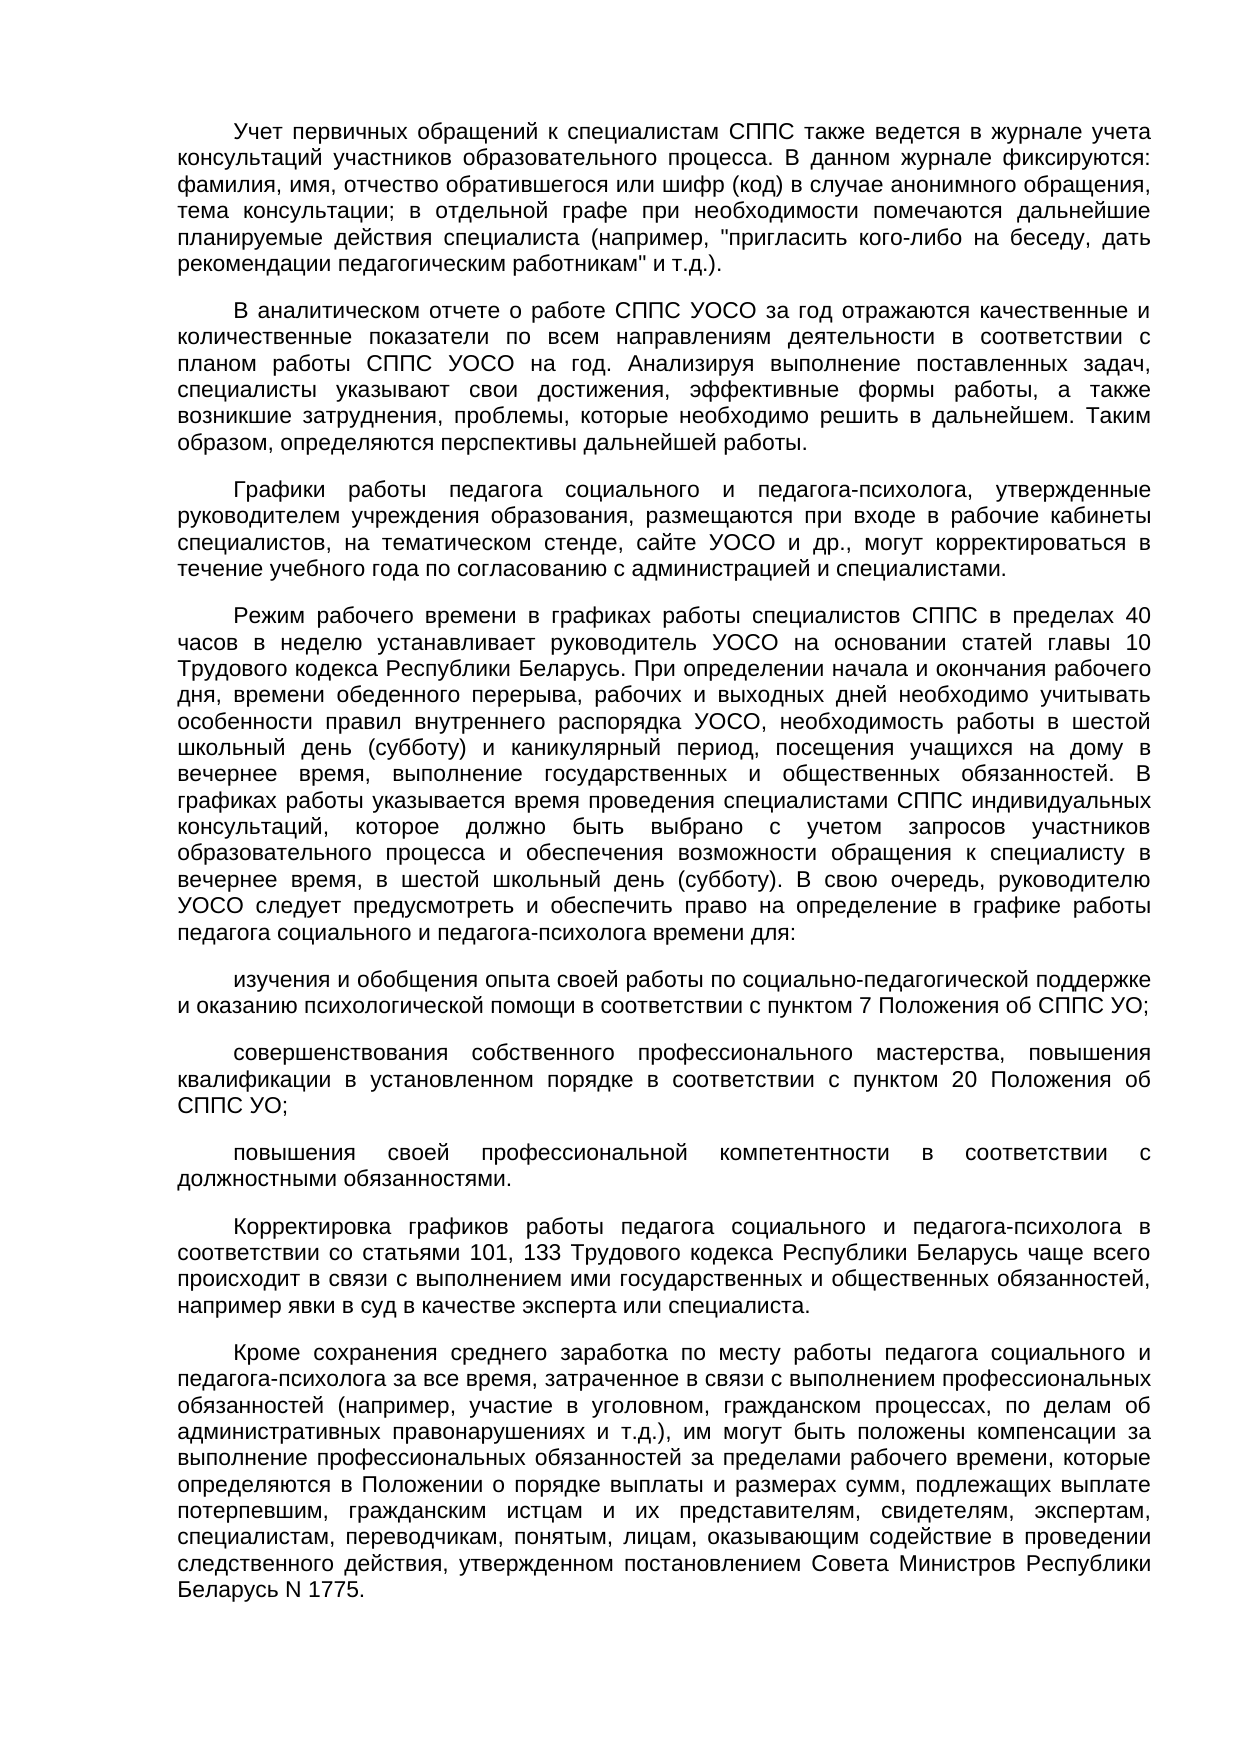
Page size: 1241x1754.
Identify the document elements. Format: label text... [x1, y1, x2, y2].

text повышения своей профессиональной компетентности в соответствии с должностными обязанностями. [177, 1139, 1152, 1192]
text В аналитическом отчете о работе СППС УОСО за год отражаются качественные и количественные показатели по всем направлениям деятельности в соответствии с планом работы СППС УОСО на год. Анализируя выполнение поставленных задач, специалисты указывают свои достижения, эффективные формы работы, а также возникшие затруднения, проблемы, которые необходимо решить в дальнейшем. Таким образом, определяются перспективы дальнейшей работы. [177, 297, 1152, 455]
text Учет первичных обращений к специалистам СППС также ведется в журнале учета консультаций участников образовательного процесса. В данном журнале фиксируются: фамилия, имя, отчество обратившегося или шифр (код) в случае анонимного обращения, тема консультации; в отдельной графе при необходимости помечаются дальнейшие планируемые действия специалиста (например, "пригласить кого-либо на беседу, дать рекомендации педагогическим работникам" и т.д.). [177, 118, 1152, 276]
text Кроме сохранения среднего заработка по месту работы педагога социального и педагога-психолога за все время, затраченное в связи с выполнением профессиональных обязанностей (например, участие в уголовном, гражданском процессах, по делам об административных правонарушениях и т.д.), им могут быть положены компенсации за выполнение профессиональных обязанностей за пределами рабочего времени, которые определяются в Положении о порядке выплаты и размерах сумм, подлежащих выплате потерпевшим, гражданским истцам и их представителям, свидетелям, экспертам, специалистам, переводчикам, понятым, лицам, оказывающим содействие в проведении следственного действия, утвержденном постановлением Совета Министров Республики Беларусь N 1775. [177, 1339, 1152, 1602]
text Графики работы педагога социального и педагога-психолога, утвержденные руководителем учреждения образования, размещаются при входе в рабочие кабинеты специалистов, на тематическом стенде, сайте УОСО и др., могут корректироваться в течение учебного года по согласованию с администрацией и специалистами. [177, 476, 1152, 581]
text изучения и обобщения опыта своей работы по социально-педагогической поддержке и оказанию психологической помощи в соответствии с пунктом 7 Положения об СППС УО; [177, 966, 1152, 1018]
text совершенствования собственного профессионального мастерства, повышения квалификации в установленном порядке в соответствии с пунктом 20 Положения об СППС УО; [177, 1039, 1152, 1118]
text Корректировка графиков работы педагога социального и педагога-психолога в соответствии со статьями 101, 133 Трудового кодекса Республики Беларусь чаще всего происходит в связи с выполнением ими государственных и общественных обязанностей, например явки в суд в качестве эксперта или специалиста. [177, 1213, 1152, 1318]
text Режим рабочего времени в графиках работы специалистов СППС в пределах 40 часов в неделю устанавливает руководитель УОСО на основании статей главы 10 Трудового кодекса Республики Беларусь. При определении начала и окончания рабочего дня, времени обеденного перерыва, рабочих и выходных дней необходимо учитывать особенности правил внутреннего распорядка УОСО, необходимость работы в шестой школьный день (субботу) и каникулярный период, посещения учащихся на дому в вечернее время, выполнение государственных и общественных обязанностей. В графиках работы указывается время проведения специалистами СППС индивидуальных консультаций, которое должно быть выбрано с учетом запросов участников образовательного процесса и обеспечения возможности обращения к специалисту в вечернее время, в шестой школьный день (субботу). В свою очередь, руководителю УОСО следует предусмотреть и обеспечить право на определение в графике работы педагога социального и педагога-психолога времени для: [177, 602, 1152, 945]
